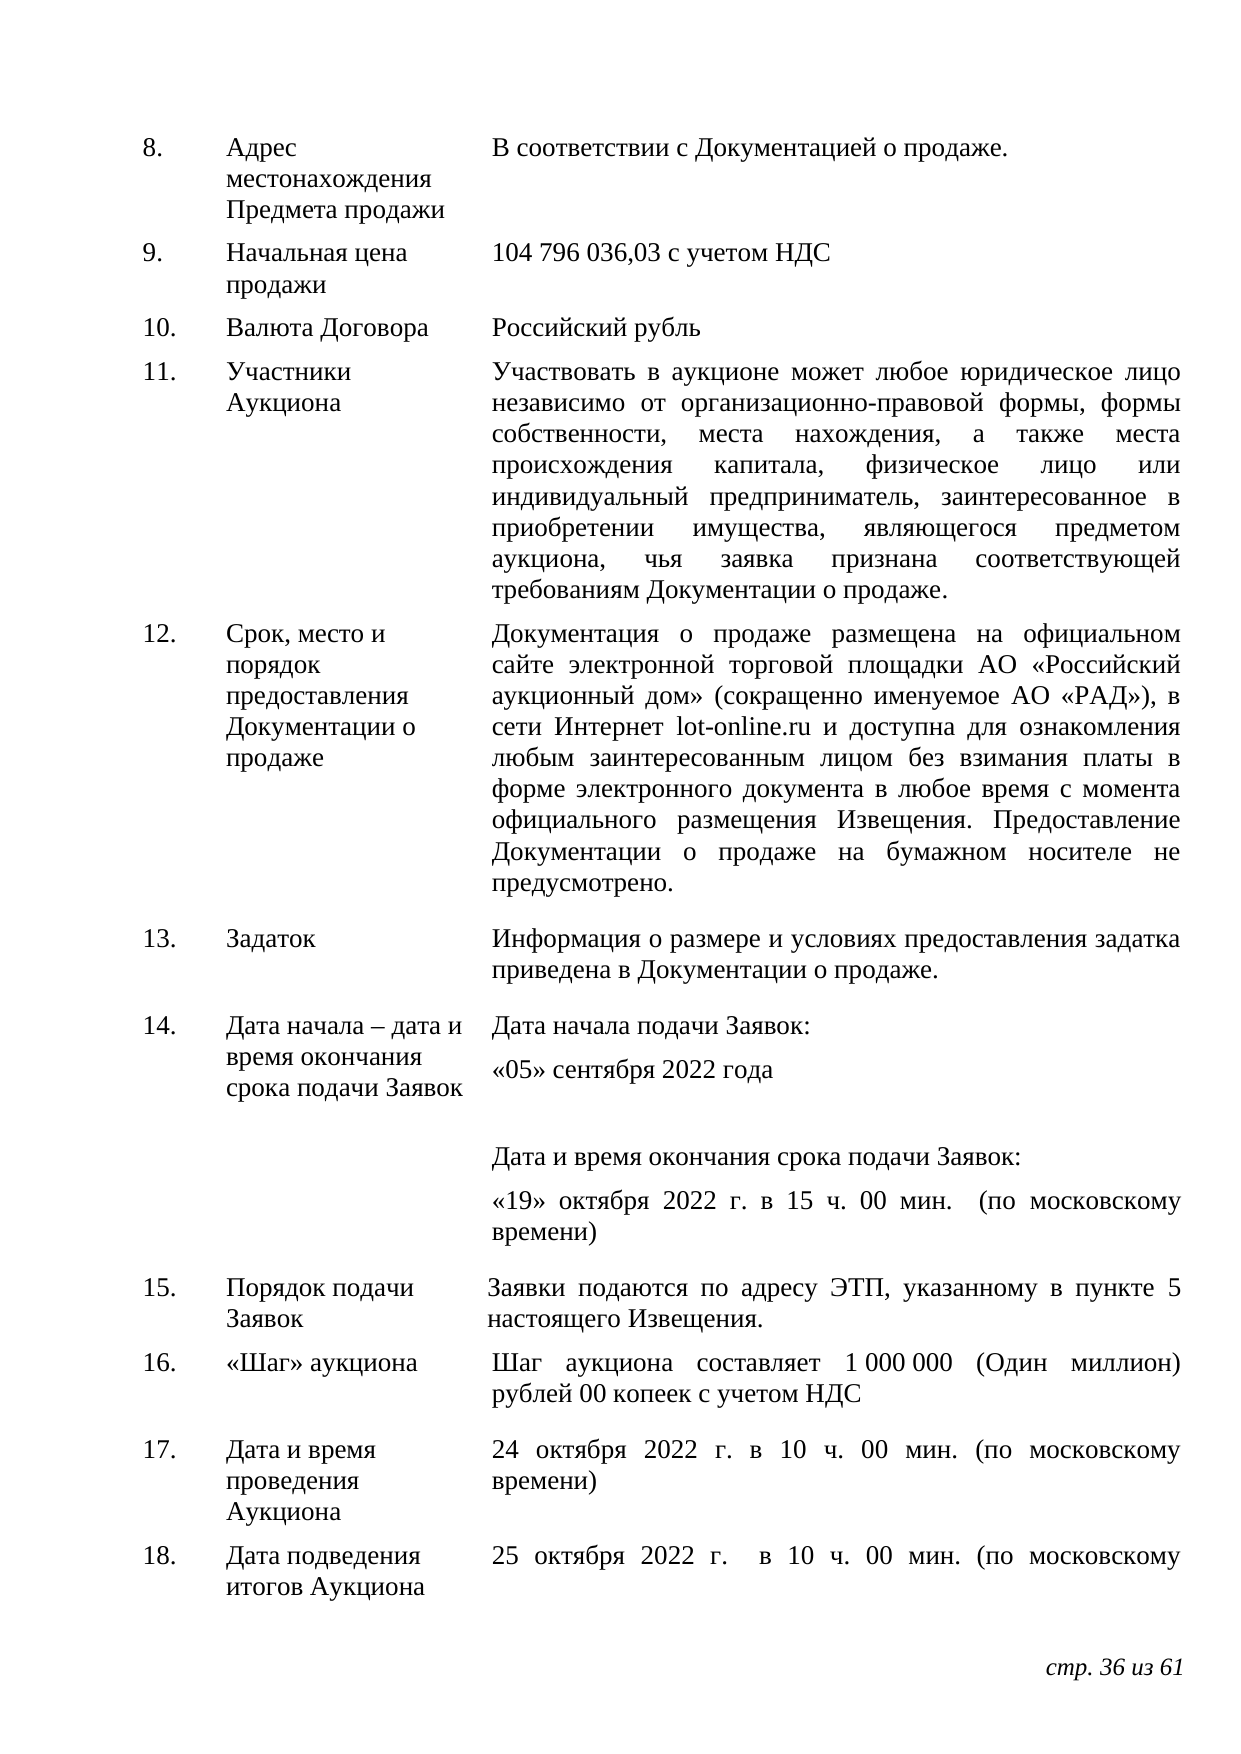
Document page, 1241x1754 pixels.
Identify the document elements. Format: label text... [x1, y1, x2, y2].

table_cell [129, 910, 214, 997]
table_cell Валюта Договора [215, 299, 480, 342]
table_cell [129, 1421, 214, 1527]
table_cell [129, 1527, 214, 1601]
table_cell Информация о размере и условиях предоставления задатка приведена в Документации о продаже. [480, 910, 1192, 997]
table_cell [129, 997, 214, 1259]
table_cell Начальная цена продажи [215, 224, 480, 299]
table_cell Дата и время проведения Аукциона [215, 1421, 480, 1527]
table_cell Участники Аукциона [215, 343, 480, 604]
table_cell [129, 343, 214, 604]
table_cell В соответствии с Документацией о продаже. [480, 118, 1192, 224]
table_cell Документация о продаже размещена на официальном сайте электронной торговой площадки АО «Российский аукционный дом» (сокращенно именуемое АО «РАД»), в сети Интернет lot-online.ru и доступна для ознакомления любым заинтересованным лицом без взимания платы в форме электронного документа в любое время с момента официального размещения Извещения. Предоставление Документации о продаже на бумажном носителе не предусмотрено. [480, 604, 1192, 909]
table_cell Задаток [215, 910, 480, 997]
table_cell Заявки подаются по адресу ЭТП, указанному в пункте 5 настоящего Извещения. [480, 1259, 1192, 1333]
table_cell «Шаг» аукциона [215, 1334, 480, 1421]
table_cell [129, 1259, 214, 1333]
table_cell Дата начала – дата и время окончания срока подачи Заявок [215, 997, 480, 1259]
table_cell Порядок подачи Заявок [215, 1259, 480, 1333]
table_cell Дата начала подачи Заявок: «05» сентября 2022 года Дата и время окончания срока подачи Заявок: «19» октября 2022 г. в 15 ч. 00 мин. (по московскому времени) [480, 997, 1192, 1259]
table_cell 24 октября 2022 г. в 10 ч. 00 мин. (по московскому времени) [480, 1421, 1192, 1527]
table_cell 104 796 036,03 с учетом НДС [480, 224, 1192, 299]
table_cell [129, 604, 214, 909]
table_cell Срок, место и порядок предоставления Документации о продаже [215, 604, 480, 909]
table_cell [129, 1334, 214, 1421]
table_cell Адрес местонахождения Предмета продажи [215, 118, 480, 224]
table_cell [129, 299, 214, 342]
table_cell [129, 224, 214, 299]
table_cell Российский рубль [480, 299, 1192, 342]
table_cell Шаг аукциона составляет 1 000 000 (Один миллион) рублей 00 копеек с учетом НДС [480, 1334, 1192, 1421]
table_cell [129, 118, 214, 224]
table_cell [215, 1527, 480, 1601]
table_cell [480, 1527, 1192, 1601]
table_cell Участвовать в аукционе может любое юридическое лицо независимо от организационно-правовой формы, формы собственности, места нахождения, а также места происхождения капитала, физическое лицо или индивидуальный предприниматель, заинтересованное в приобретении имущества, являющегося предметом аукциона, чья заявка признана соответствующей требованиям Документации о продаже. [480, 343, 1192, 604]
